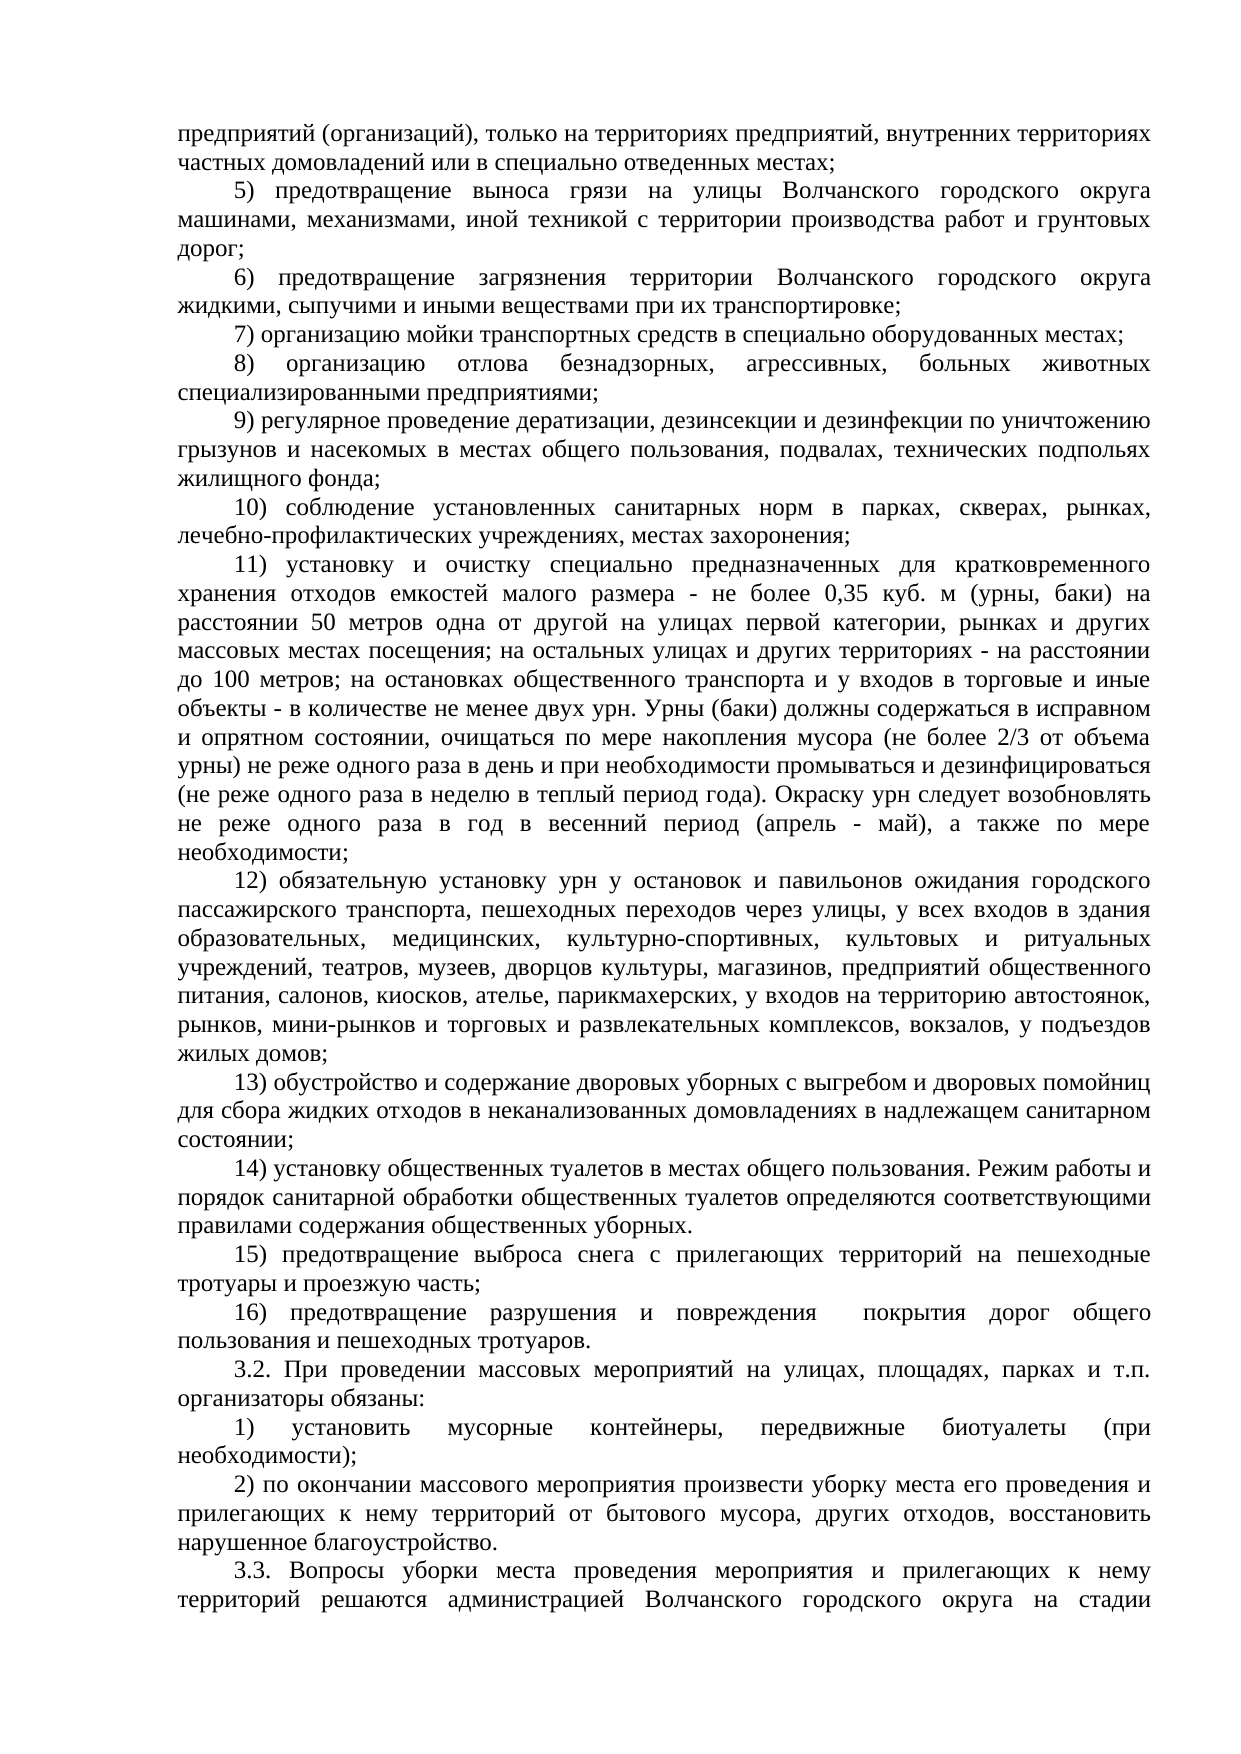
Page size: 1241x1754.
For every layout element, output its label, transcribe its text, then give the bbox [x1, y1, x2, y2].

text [177, 118, 1152, 176]
text 9) регулярное проведение дератизации, дезинсекции и дезинфекции по уничтожению грызунов и насекомых в местах общего пользования, подвалах, технических подпольях жилищного фонда; [177, 406, 1152, 492]
text 5) предотвращение выноса грязи на улицы Волчанского городского округа машинами, механизмами, иной техникой с территории производства работ и грунтовых дорог; [177, 176, 1152, 262]
text 12) обязательную установку урн у остановок и павильонов ожидания городского пассажирского транспорта, пешеходных переходов через улицы, у всех входов в здания образовательных, медицинских, культурно-спортивных, культовых и ритуальных учреждений, театров, музеев, дворцов культуры, магазинов, предприятий общественного питания, салонов, киосков, ателье, парикмахерских, у входов на территорию автостоянок, рынков, мини-рынков и торговых и развлекательных комплексов, вокзалов, у подъездов жилых домов; [177, 866, 1152, 1067]
text 1) установить мусорные контейнеры, передвижные биотуалеты (при необходимости); [177, 1412, 1152, 1469]
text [177, 1556, 1152, 1613]
text 7) организацию мойки транспортных средств в специально оборудованных местах; [177, 319, 1152, 348]
text 10) соблюдение установленных санитарных норм в парках, скверах, рынках, лечебно-профилактических учреждениях, местах захоронения; [177, 492, 1152, 549]
text 13) обустройство и содержание дворовых уборных с выгребом и дворовых помойниц для сбора жидких отходов в неканализованных домовладениях в надлежащем санитарном состоянии; [177, 1067, 1152, 1153]
text 2) по окончании массового мероприятия произвести уборку места его проведения и прилегающих к нему территорий от бытового мусора, других отходов, восстановить нарушенное благоустройство. [177, 1469, 1152, 1556]
text 6) предотвращение загрязнения территории Волчанского городского округа жидкими, сыпучими и иными веществами при их транспортировке; [177, 262, 1152, 319]
text 16) предотвращение разрушения и повреждения покрытия дорог общего пользования и пешеходных тротуаров. [177, 1297, 1152, 1354]
text 15) предотвращение выброса снега с прилегающих территорий на пешеходные тротуары и проезжую часть; [177, 1239, 1152, 1297]
text 11) установку и очистку специально предназначенных для кратковременного хранения отходов емкостей малого размера - не более 0,35 куб. м (урны, баки) на расстоянии 50 метров одна от другой на улицах первой категории, рынках и других массовых местах посещения; на остальных улицах и других территориях - на расстоянии до 100 метров; на остановках общественного транспорта и у входов в торговые и иные объекты - в количестве не менее двух урн. Урны (баки) должны содержаться в исправном и опрятном состоянии, очищаться по мере накопления мусора (не более 2/3 от объема урны) не реже одного раза в день и при необходимости промываться и дезинфицироваться (не реже одного раза в неделю в теплый период года). Окраску урн следует возобновлять не реже одного раза в год в весенний период (апрель - май), а также по мере необходимости; [177, 549, 1152, 866]
text 3.2. При проведении массовых мероприятий на улицах, площадях, парках и т.п. организаторы обязаны: [177, 1354, 1152, 1412]
text 14) установку общественных туалетов в местах общего пользования. Режим работы и порядок санитарной обработки общественных туалетов определяются соответствующими правилами содержания общественных уборных. [177, 1153, 1152, 1239]
text 8) организацию отлова безнадзорных, агрессивных, больных животных специализированными предприятиями; [177, 348, 1152, 406]
